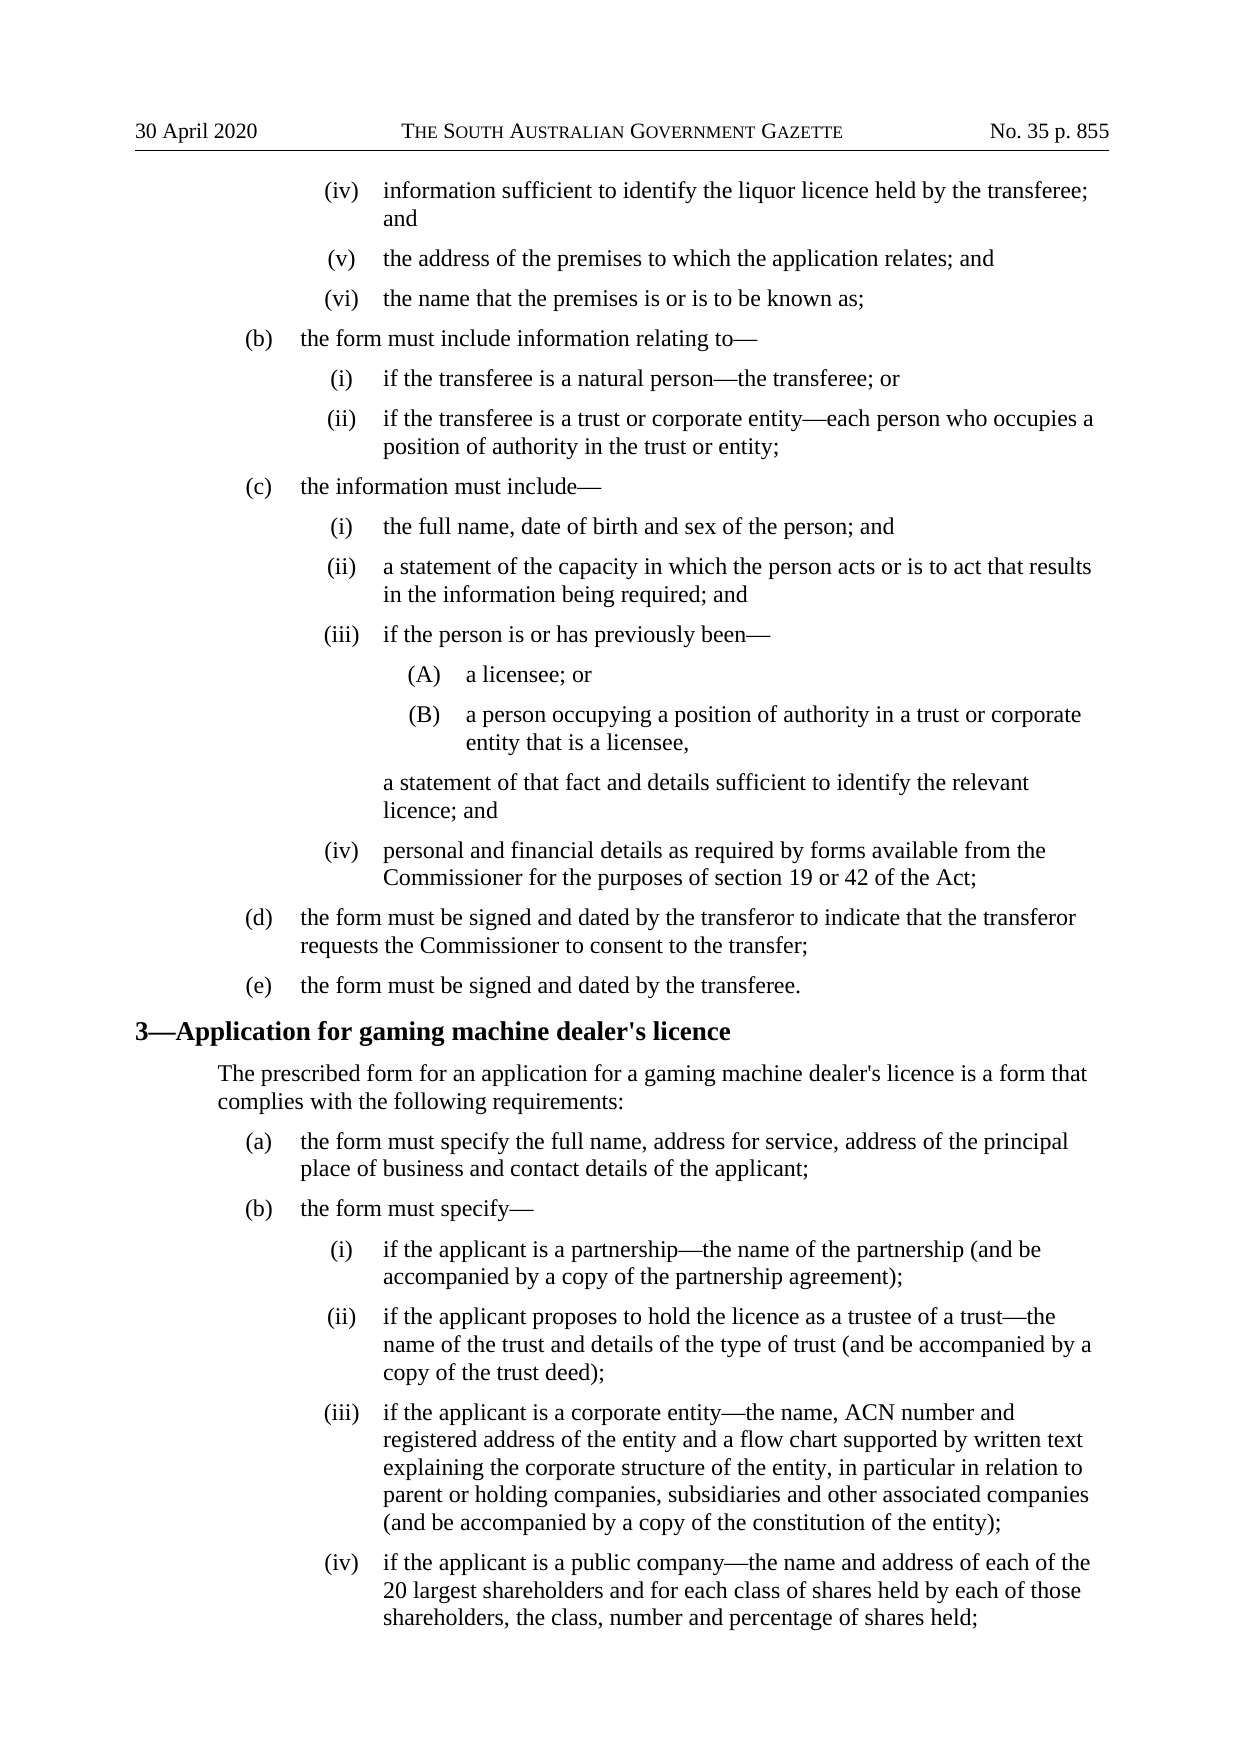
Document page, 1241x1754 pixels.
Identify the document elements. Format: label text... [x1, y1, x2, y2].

text (iii) if the person is or has previously been— [300, 620, 1109, 648]
text 3—Application for gaming machine dealer's licence [135, 1015, 1109, 1047]
text (A) a licensee; or [383, 660, 1109, 688]
text a statement of that fact and details sufficient to identify the relevant licence; and [383, 768, 1109, 823]
text (e) the form must be signed and dated by the transferee. [217, 971, 1109, 999]
text (c) the information must include— [217, 472, 1109, 500]
text (iv) if the applicant is a public company—the name and address of each of the 20 largest shareholders and for each class of shares held by each of those shareholders, the class, number and percentage of shares held; [300, 1548, 1109, 1631]
text (vi) the name that the premises is or is to be known as; [300, 284, 1109, 312]
text (iv) personal and financial details as required by forms available from the Commissioner for the purposes of section 19 or 42 of the Act; [300, 836, 1109, 891]
text (a) the form must specify the full name, address for service, address of the principal place of business and contact details of the applicant; [217, 1127, 1109, 1182]
text (iv) information sufficient to identify the liquor licence held by the transferee; and [300, 176, 1109, 232]
text (b) the form must specify— [217, 1194, 1109, 1222]
text (ii) a statement of the capacity in which the person acts or is to act that results in the information being required; and [300, 552, 1109, 608]
text (v) the address of the premises to which the application relates; and [300, 244, 1109, 272]
text (d) the form must be signed and dated by the transferor to indicate that the transferor requests the Commissioner to consent to the transfer; [217, 903, 1109, 959]
text (b) the form must include information relating to— [217, 324, 1109, 352]
text (i) if the applicant is a partnership—the name of the partnership (and be accompanied by a copy of the partnership agreement); [300, 1234, 1109, 1290]
text (i) if the transferee is a natural person—the transferee; or [300, 364, 1109, 392]
text (B) a person occupying a position of authority in a trust or corporate entity that is a licensee, [383, 700, 1109, 756]
text (i) the full name, date of birth and sex of the person; and [300, 512, 1109, 540]
text (ii) if the transferee is a trust or corporate entity—each person who occupies a position of authority in the trust or entity; [300, 404, 1109, 460]
text (ii) if the applicant proposes to hold the licence as a trustee of a trust—the name of the trust and details of the type of trust (and be accompanied by a copy of the trust deed); [300, 1302, 1109, 1385]
text The prescribed form for an application for a gaming machine dealer's licence is a form that complies with the following requirements: [217, 1059, 1109, 1114]
text (iii) if the applicant is a corporate entity—the name, ACN number and registered address of the entity and a flow chart supported by written text explaining the corporate structure of the entity, in particular in relation to parent or holding companies, subsidiaries and other associated companies (and be accompanied by a copy of the constitution of the entity); [300, 1398, 1109, 1536]
